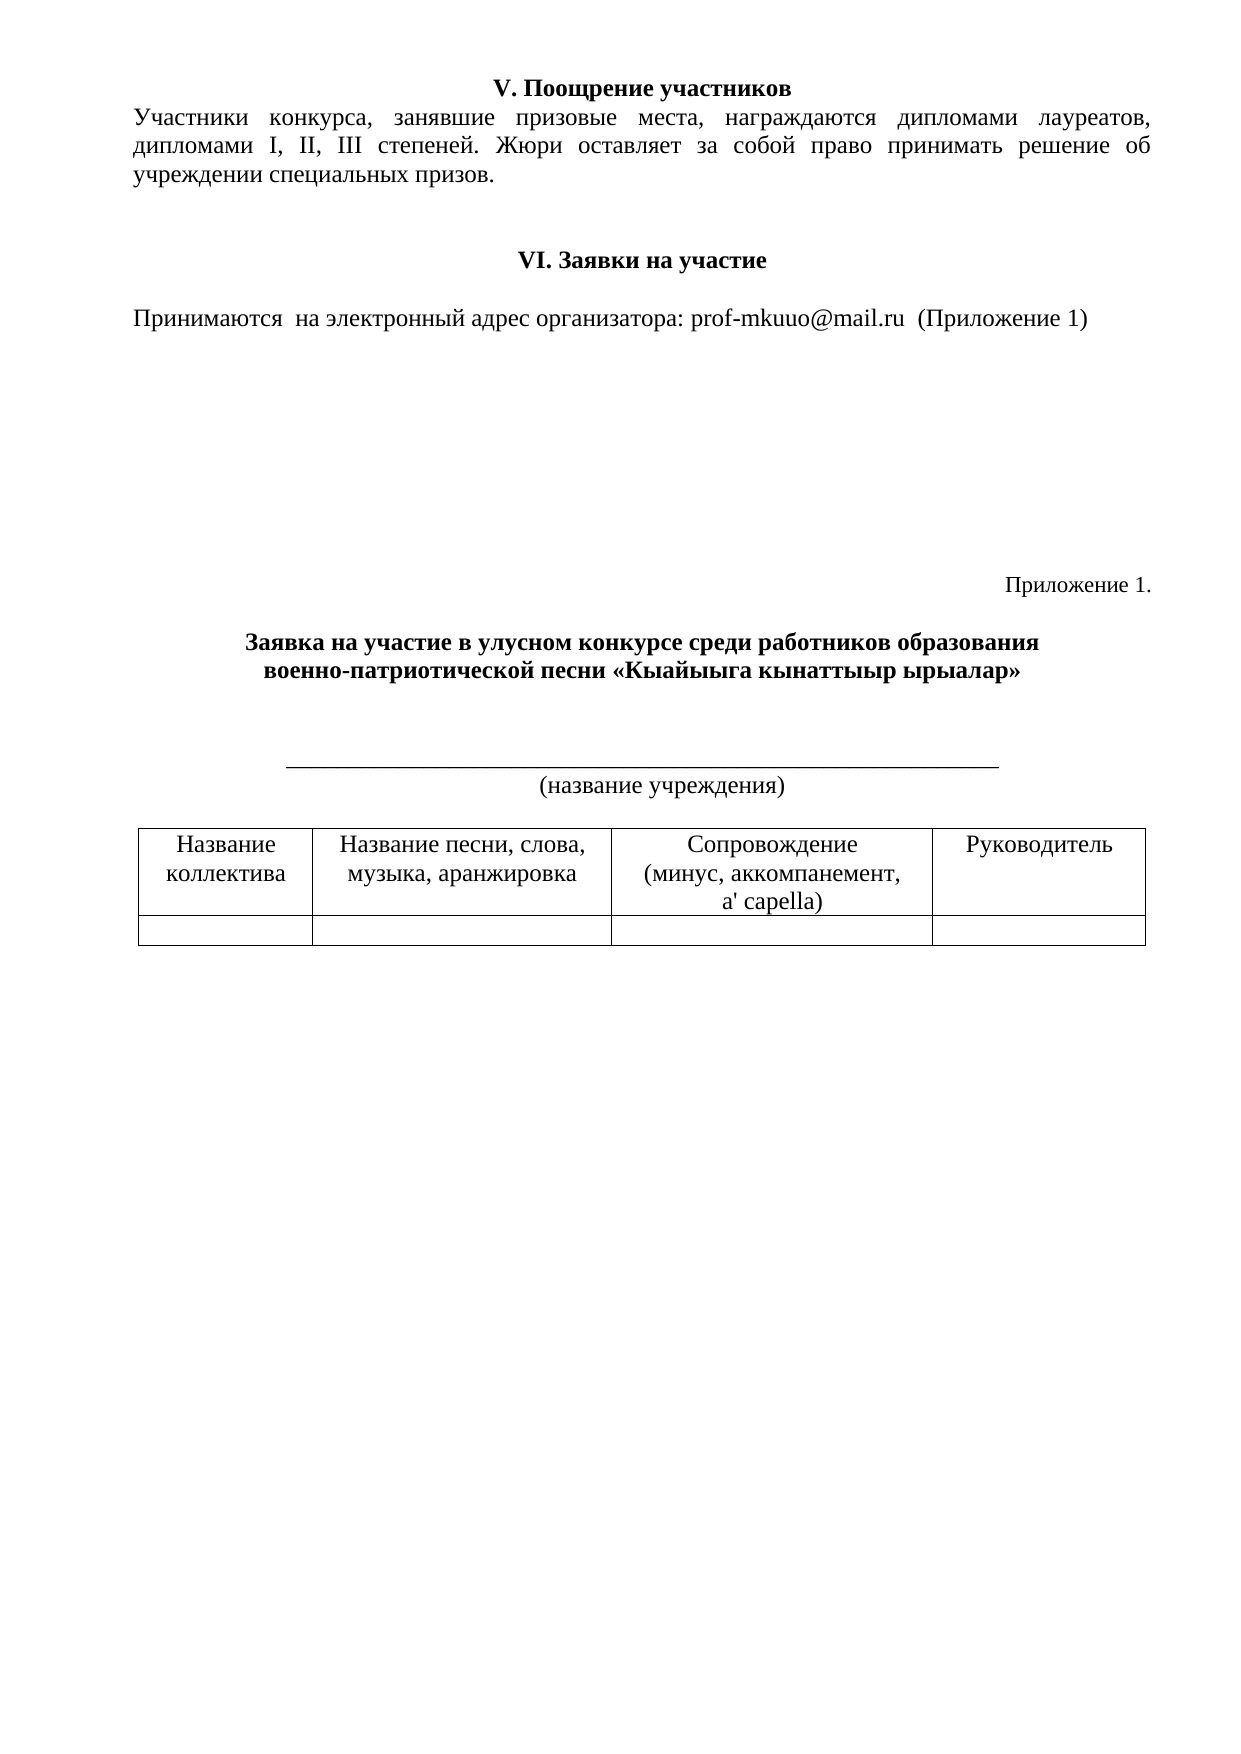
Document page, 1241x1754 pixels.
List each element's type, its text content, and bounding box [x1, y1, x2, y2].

text Принимаются на электронный адрес организатора: prof-mkuuo@mail.ru (Приложение 1) [133, 303, 1152, 332]
text военно-патриотической песни «Кыайыыга кынаттыыр ырыалар» [133, 655, 1152, 684]
table_cell [933, 916, 1145, 945]
table_header Название коллектива [139, 829, 312, 915]
text (название учреждения) [133, 770, 1152, 799]
table_header Сопровождение (минус, аккомпанемент, а' capella) [612, 829, 932, 915]
table_header Руководитель [933, 829, 1145, 915]
text Приложение 1. [133, 571, 1152, 598]
table_cell [612, 916, 932, 945]
table_cell [313, 916, 611, 945]
table_header Название песни, слова, музыка, аранжировка [313, 829, 611, 915]
text Участники конкурса, занявшие призовые места, награждаются дипломами лауреатов, дипломами I, II, III степеней. Жюри оставляет за собой право принимать решение об учреждении специальных призов. [133, 102, 1152, 188]
text _________________________________________________________ [133, 742, 1152, 770]
text Заявка на участие в улусном конкурсе среди работников образования [133, 627, 1152, 655]
text VI. Заявки на участие [133, 246, 1152, 274]
table_cell [139, 916, 312, 945]
text V. Поощрение участников [133, 73, 1152, 102]
